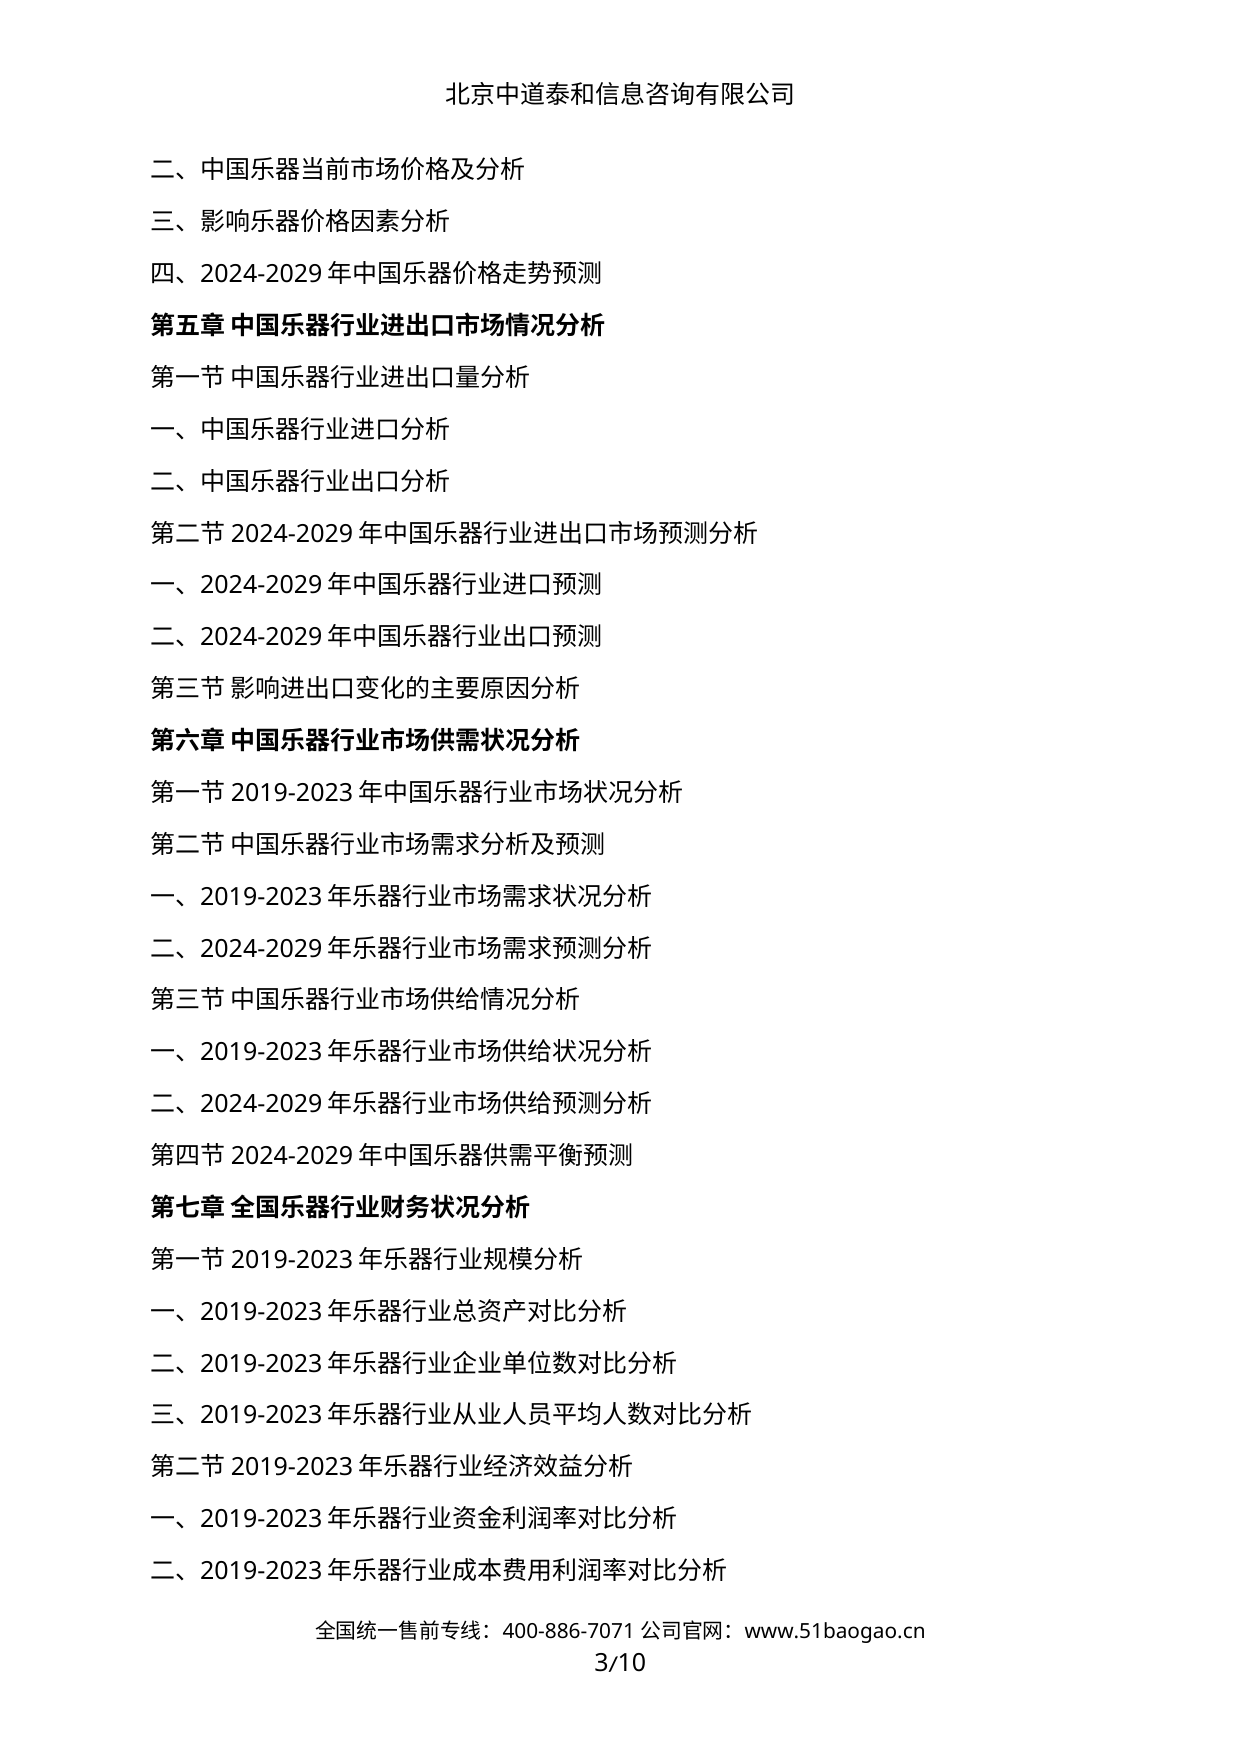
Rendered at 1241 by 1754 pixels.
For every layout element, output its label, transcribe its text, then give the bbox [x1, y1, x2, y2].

text 二、2019-2023年乐器行业企业单位数对比分析 [150, 1343, 1090, 1379]
text 二、2024-2029年乐器行业市场供给预测分析 [150, 1084, 1090, 1120]
text 第四节 2024-2029年中国乐器供需平衡预测 [150, 1136, 1090, 1172]
text 一、2024-2029年中国乐器行业进口预测 [150, 565, 1090, 601]
text 一、2019-2023年乐器行业市场供给状况分析 [150, 1032, 1090, 1068]
text 二、中国乐器当前市场价格及分析 [150, 150, 1090, 186]
text 第三节 中国乐器行业市场供给情况分析 [150, 980, 1090, 1016]
text 二、中国乐器行业出口分析 [150, 461, 1090, 497]
text 一、中国乐器行业进口分析 [150, 409, 1090, 446]
text 第一节 中国乐器行业进出口量分析 [150, 357, 1090, 394]
text 第二节 中国乐器行业市场需求分析及预测 [150, 824, 1090, 861]
text 一、2019-2023年乐器行业资金利润率对比分析 [150, 1499, 1090, 1535]
text 一、2019-2023年乐器行业总资产对比分析 [150, 1291, 1090, 1327]
text 第一节 2019-2023年中国乐器行业市场状况分析 [150, 772, 1090, 809]
text 第三节 影响进出口变化的主要原因分析 [150, 669, 1090, 705]
text 第七章 全国乐器行业财务状况分析 [150, 1187, 1090, 1224]
text 四、2024-2029年中国乐器价格走势预测 [150, 254, 1090, 290]
text 第一节 2019-2023年乐器行业规模分析 [150, 1239, 1090, 1276]
text 二、2024-2029年乐器行业市场需求预测分析 [150, 928, 1090, 964]
text 第六章 中国乐器行业市场供需状况分析 [150, 721, 1090, 757]
text 三、影响乐器价格因素分析 [150, 202, 1090, 238]
text 二、2024-2029年中国乐器行业出口预测 [150, 617, 1090, 653]
text 二、2019-2023年乐器行业成本费用利润率对比分析 [150, 1551, 1090, 1587]
text 第五章 中国乐器行业进出口市场情况分析 [150, 306, 1090, 342]
text 第二节 2019-2023年乐器行业经济效益分析 [150, 1447, 1090, 1483]
text 一、2019-2023年乐器行业市场需求状况分析 [150, 876, 1090, 912]
text 第二节 2024-2029年中国乐器行业进出口市场预测分析 [150, 513, 1090, 549]
text 三、2019-2023年乐器行业从业人员平均人数对比分析 [150, 1395, 1090, 1431]
